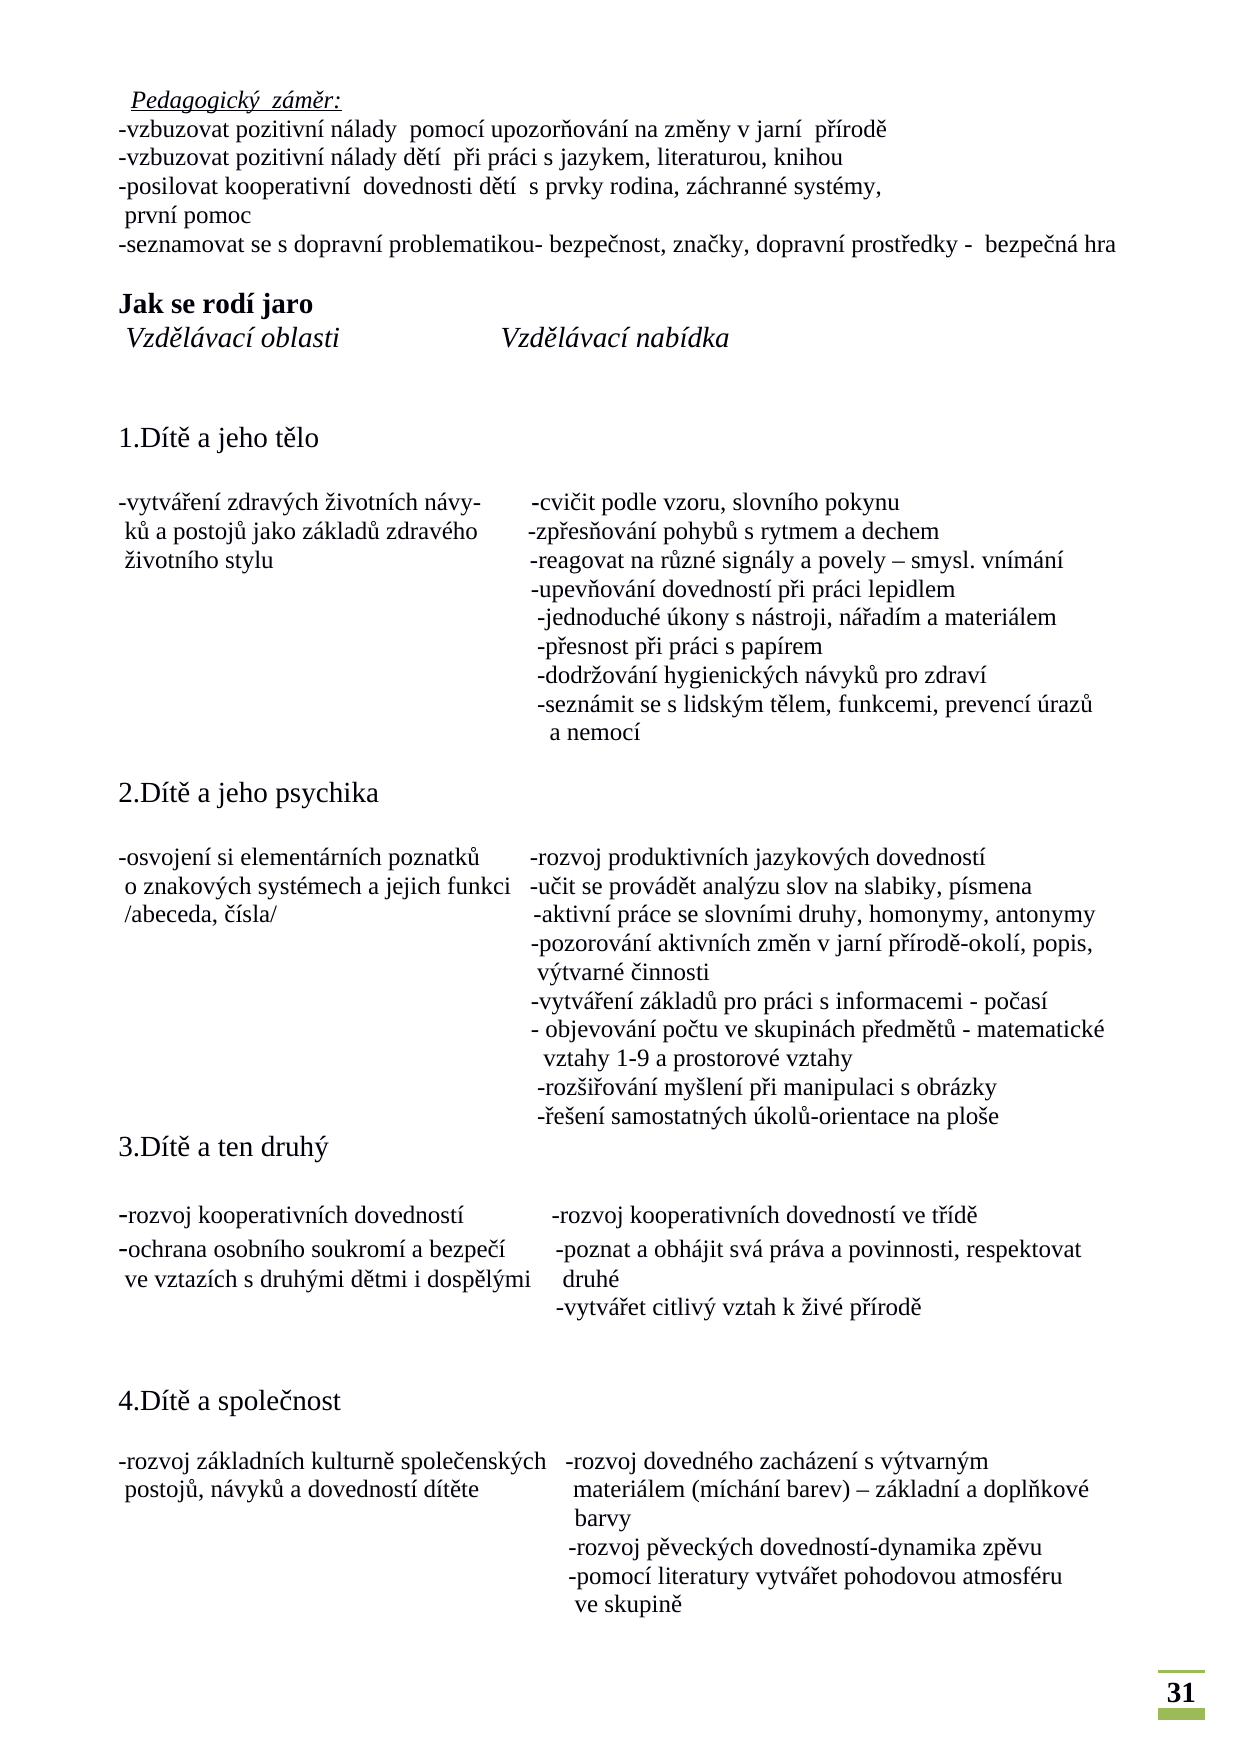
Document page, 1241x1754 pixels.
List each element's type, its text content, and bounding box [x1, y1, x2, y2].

text -vytváření základů pro práci s informacemi - počasí [156, 986, 1122, 1014]
text výtvarné činnosti [156, 957, 1122, 986]
text -upevňování dovedností při práci lepidlem [156, 574, 1122, 602]
text -rozvoj pěveckých dovedností-dynamika zpěvu [156, 1532, 1122, 1561]
text -pozorování aktivních změn v jarní přírodě-okolí, popis, [156, 928, 1122, 957]
text -vytváření zdravých životních návy- -cvičit podle vzoru, slovního pokynu [118, 487, 1122, 516]
text -posilovat kooperativní dovednosti dětí s prvky rodina, záchranné systémy, [118, 171, 1122, 200]
text /abeceda, čísla/ -aktivní práce se slovními druhy, homonymy, antonymy [118, 899, 1122, 928]
text o znakových systémech a jejich funkci -učit se provádět analýzu slov na slabiky, písmena [118, 871, 1122, 899]
text -vzbuzovat pozitivní nálady dětí při práci s jazykem, literaturou, knihou [118, 142, 1122, 171]
text -jednoduché úkony s nástroji, nářadím a materiálem [156, 602, 1122, 631]
text -rozvoj základních kulturně společenských -rozvoj dovedného zacházení s výtvarným [118, 1446, 1122, 1474]
text -dodržování hygienických návyků pro zdraví [156, 660, 1122, 689]
text Jak se rodí jaro [118, 286, 1122, 320]
text vztahy 1-9 a prostorové vztahy [156, 1043, 1122, 1072]
text ve skupině [156, 1589, 1122, 1618]
text životního stylu -reagovat na různé signály a povely – smysl. vnímání [118, 545, 1122, 574]
text 1.Dítě a jeho tělo [118, 420, 1122, 454]
text -přesnost při práci s papírem [156, 631, 1122, 660]
text -vytvářet citlivý vztah k živé přírodě [118, 1292, 1122, 1321]
text ků a postojů jako základů zdravého -zpřesňování pohybů s rytmem a dechem [118, 516, 1122, 545]
text -ochrana osobního soukromí a bezpečí -poznat a obhájit svá práva a povinnosti, respektovat [118, 1230, 1122, 1264]
text barvy [156, 1503, 1122, 1532]
text -rozvoj kooperativních dovedností -rozvoj kooperativních dovedností ve třídě [118, 1197, 1122, 1230]
text -pomocí literatury vytvářet pohodovou atmosféru [156, 1561, 1122, 1589]
text -vzbuzovat pozitivní nálady pomocí upozorňování na změny v jarní přírodě [118, 114, 1122, 142]
text 2.Dítě a jeho psychika [118, 775, 1122, 808]
text první pomoc [118, 200, 1122, 229]
text - objevování počtu ve skupinách předmětů - matematické [156, 1014, 1122, 1043]
text Pedagogický záměr: [118, 85, 1122, 114]
text ve vztazích s druhými dětmi i dospělými druhé [118, 1264, 1122, 1292]
text -seznámit se s lidským tělem, funkcemi, prevencí úrazů [156, 689, 1122, 717]
text a nemocí [156, 717, 1122, 746]
text postojů, návyků a dovedností dítěte materiálem (míchání barev) – základní a doplňkové [118, 1474, 1122, 1503]
text -osvojení si elementárních poznatků -rozvoj produktivních jazykových dovedností [118, 842, 1122, 871]
text -seznamovat se s dopravní problematikou- bezpečnost, značky, dopravní prostředky - bezpečná hra [118, 229, 1122, 257]
text -řešení samostatných úkolů-orientace na ploše [156, 1101, 1122, 1129]
text Vzdělávací oblasti Vzdělávací nabídka [118, 320, 1122, 353]
text 4.Dítě a společnost [118, 1383, 1122, 1417]
text 3.Dítě a ten druhý [118, 1129, 1122, 1163]
text -rozšiřování myšlení při manipulaci s obrázky [156, 1072, 1122, 1101]
